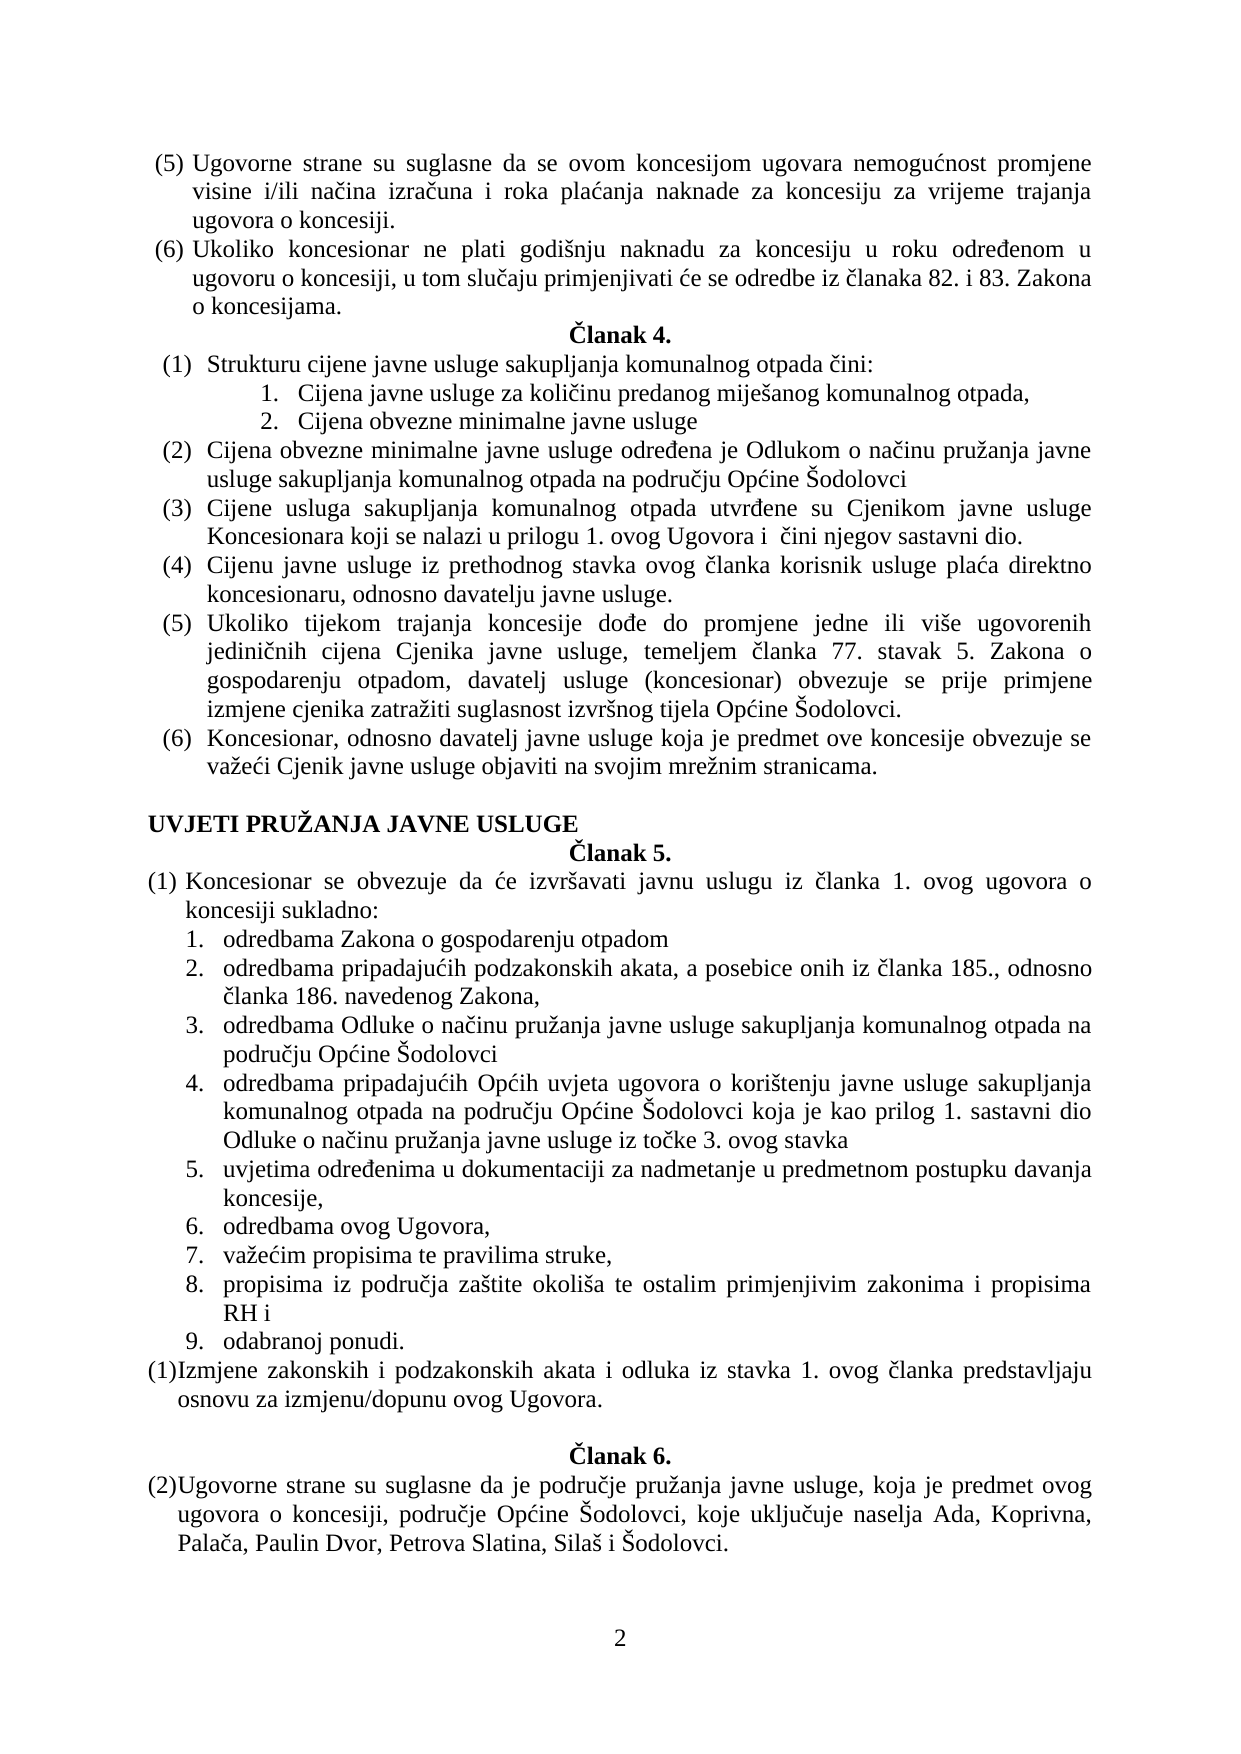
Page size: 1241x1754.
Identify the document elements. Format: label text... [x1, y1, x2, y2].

list Cijena obvezne minimalne javne usluge [260, 406, 1093, 435]
text UVJETI PRUŽANJA JAVNE USLUGE [148, 809, 1093, 838]
list Ukoliko koncesionar ne plati godišnju naknadu za koncesiju u roku određenom u ugovoru o koncesiji, u tom slučaju primjenjivati će se odredbe iz članaka 82. i 83. Zakona o koncesijama. [154, 234, 1093, 320]
list Koncesionar se obvezuje da će izvršavati javnu uslugu iz članka 1. ovog ugovora o koncesiji sukladno: [148, 866, 1093, 924]
list Cijena javne usluge za količinu predanog miješanog komunalnog otpada, [260, 378, 1093, 406]
list odredbama Odluke o načinu pružanja javne usluge sakupljanja komunalnog otpada na području Općine Šodolovci [185, 1010, 1093, 1068]
list Ukoliko tijekom trajanja koncesije dođe do promjene jedne ili više ugovorenih jediničnih cijena Cjenika javne usluge, temeljem članka 77. stavak 5. Zakona o gospodarenju otpadom, davatelj usluge (koncesionar) obvezuje se prije primjene izmjene cjenika zatražiti suglasnost izvršnog tijela Općine Šodolovci. [162, 608, 1093, 723]
list odredbama Zakona o gospodarenju otpadom [185, 924, 1093, 953]
list odredbama pripadajućih Općih uvjeta ugovora o korištenju javne usluge sakupljanja komunalnog otpada na području Općine Šodolovci koja je kao prilog 1. sastavni dio Odluke o načinu pružanja javne usluge iz točke 3. ovog stavka [185, 1068, 1093, 1154]
list Koncesionar, odnosno davatelj javne usluge koja je predmet ove koncesije obvezuje se važeći Cjenik javne usluge objaviti na svojim mrežnim stranicama. [162, 723, 1093, 780]
list Ugovorne strane su suglasne da je područje pružanja javne usluge, koja je predmet ovog ugovora o koncesiji, područje Općine Šodolovci, koje uključuje naselja Ada, Koprivna, Palača, Paulin Dvor, Petrova Slatina, Silaš i Šodolovci. [148, 1470, 1093, 1556]
list Cijenu javne usluge iz prethodnog stavka ovog članka korisnik usluge plaća direktno koncesionaru, odnosno davatelju javne usluge. [162, 550, 1093, 608]
list važećim propisima te pravilima struke, [185, 1240, 1093, 1269]
list Cijena obvezne minimalne javne usluge određena je Odlukom o načinu pružanja javne usluge sakupljanja komunalnog otpada na području Općine Šodolovci [162, 435, 1093, 493]
list odredbama pripadajućih podzakonskih akata, a posebice onih iz članka 185., odnosno članka 186. navedenog Zakona, [185, 953, 1093, 1010]
list Izmjene zakonskih i podzakonskih akata i odluka iz stavka 1. ovog članka predstavljaju osnovu za izmjenu/dopunu ovog Ugovora. [148, 1355, 1093, 1413]
text Članak 4. [148, 320, 1093, 349]
list propisima iz područja zaštite okoliša te ostalim primjenjivim zakonima i propisima RH i [185, 1269, 1093, 1326]
list odredbama ovog Ugovora, [185, 1211, 1093, 1240]
list uvjetima određenima u dokumentaciji za nadmetanje u predmetnom postupku davanja koncesije, [185, 1154, 1093, 1211]
text Članak 6. [148, 1441, 1093, 1470]
list odabranoj ponudi. [185, 1326, 1093, 1355]
text Članak 5. [148, 838, 1093, 866]
list Cijene usluga sakupljanja komunalnog otpada utvrđene su Cjenikom javne usluge Koncesionara koji se nalazi u prilogu 1. ovog Ugovora i čini njegov sastavni dio. [162, 493, 1093, 550]
list Ugovorne strane su suglasne da se ovom koncesijom ugovara nemogućnost promjene visine i/ili načina izračuna i roka plaćanja naknade za koncesiju za vrijeme trajanja ugovora o koncesiji. [154, 148, 1093, 234]
list Strukturu cijene javne usluge sakupljanja komunalnog otpada čini: [162, 349, 1093, 378]
